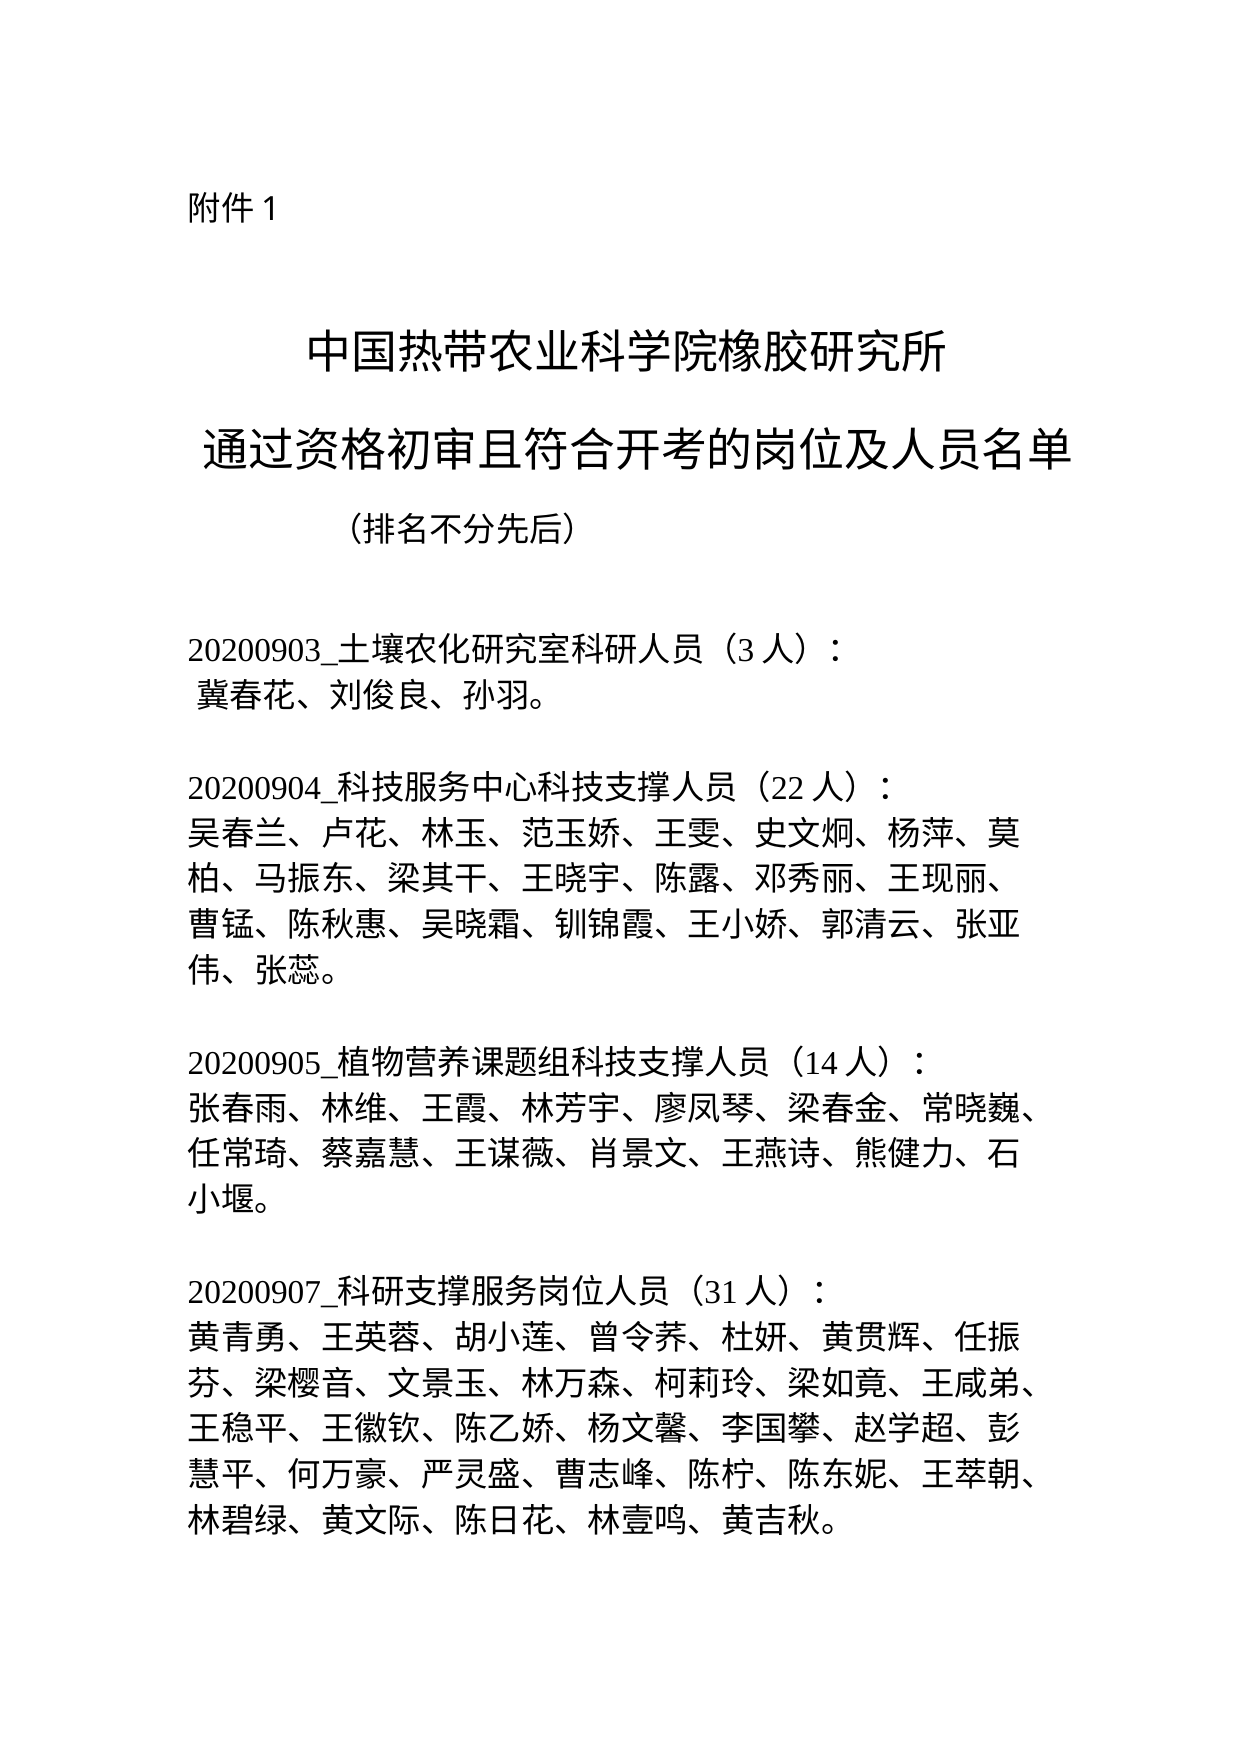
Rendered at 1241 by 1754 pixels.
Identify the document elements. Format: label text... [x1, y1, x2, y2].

text 张春雨、林维、王霞、林芳宇、廖凤琴、梁春金、常晓巍、任常琦、蔡嘉慧、王谋薇、肖景文、王燕诗、熊健力、石小堰。 [187, 1083, 1053, 1221]
text 20200903_土壤农化研究室科研人员（3人）： [187, 625, 1053, 671]
text 20200907_科研支撑服务岗位人员（31人）： [187, 1267, 1053, 1312]
text 冀春花、刘俊良、孙羽。 [187, 671, 1053, 717]
text （排名不分先后） [187, 495, 1053, 560]
text 20200905_植物营养课题组科技支撑人员（14人）： [187, 1037, 1053, 1083]
text 黄青勇、王英蓉、胡小莲、曾令荞、杜妍、黄贯辉、任振芬、梁樱音、文景玉、林万森、柯莉玲、梁如竟、王咸弟、王稳平、王徽钦、陈乙娇、杨文馨、李国攀、赵学超、彭慧平、何万豪、严灵盛、曹志峰、陈柠、陈东妮、王萃朝、林碧绿、黄文际、陈日花、林壹鸣、黄吉秋。 [187, 1312, 1053, 1542]
text 吴春兰、卢花、林玉、范玉娇、王雯、史文炯、杨萍、莫柏、马振东、梁其干、王晓宇、陈露、邓秀丽、王现丽、曹锰、陈秋惠、吴晓霜、钏锦霞、王小娇、郭清云、张亚伟、张蕊。 [187, 808, 1053, 992]
text 通过资格初审且符合开考的岗位及人员名单 [187, 397, 1088, 495]
text 附件1 [187, 162, 1053, 235]
text 中国热带农业科学院橡胶研究所 [187, 300, 1053, 397]
text 20200904_科技服务中心科技支撑人员（22人）： [187, 762, 1053, 808]
